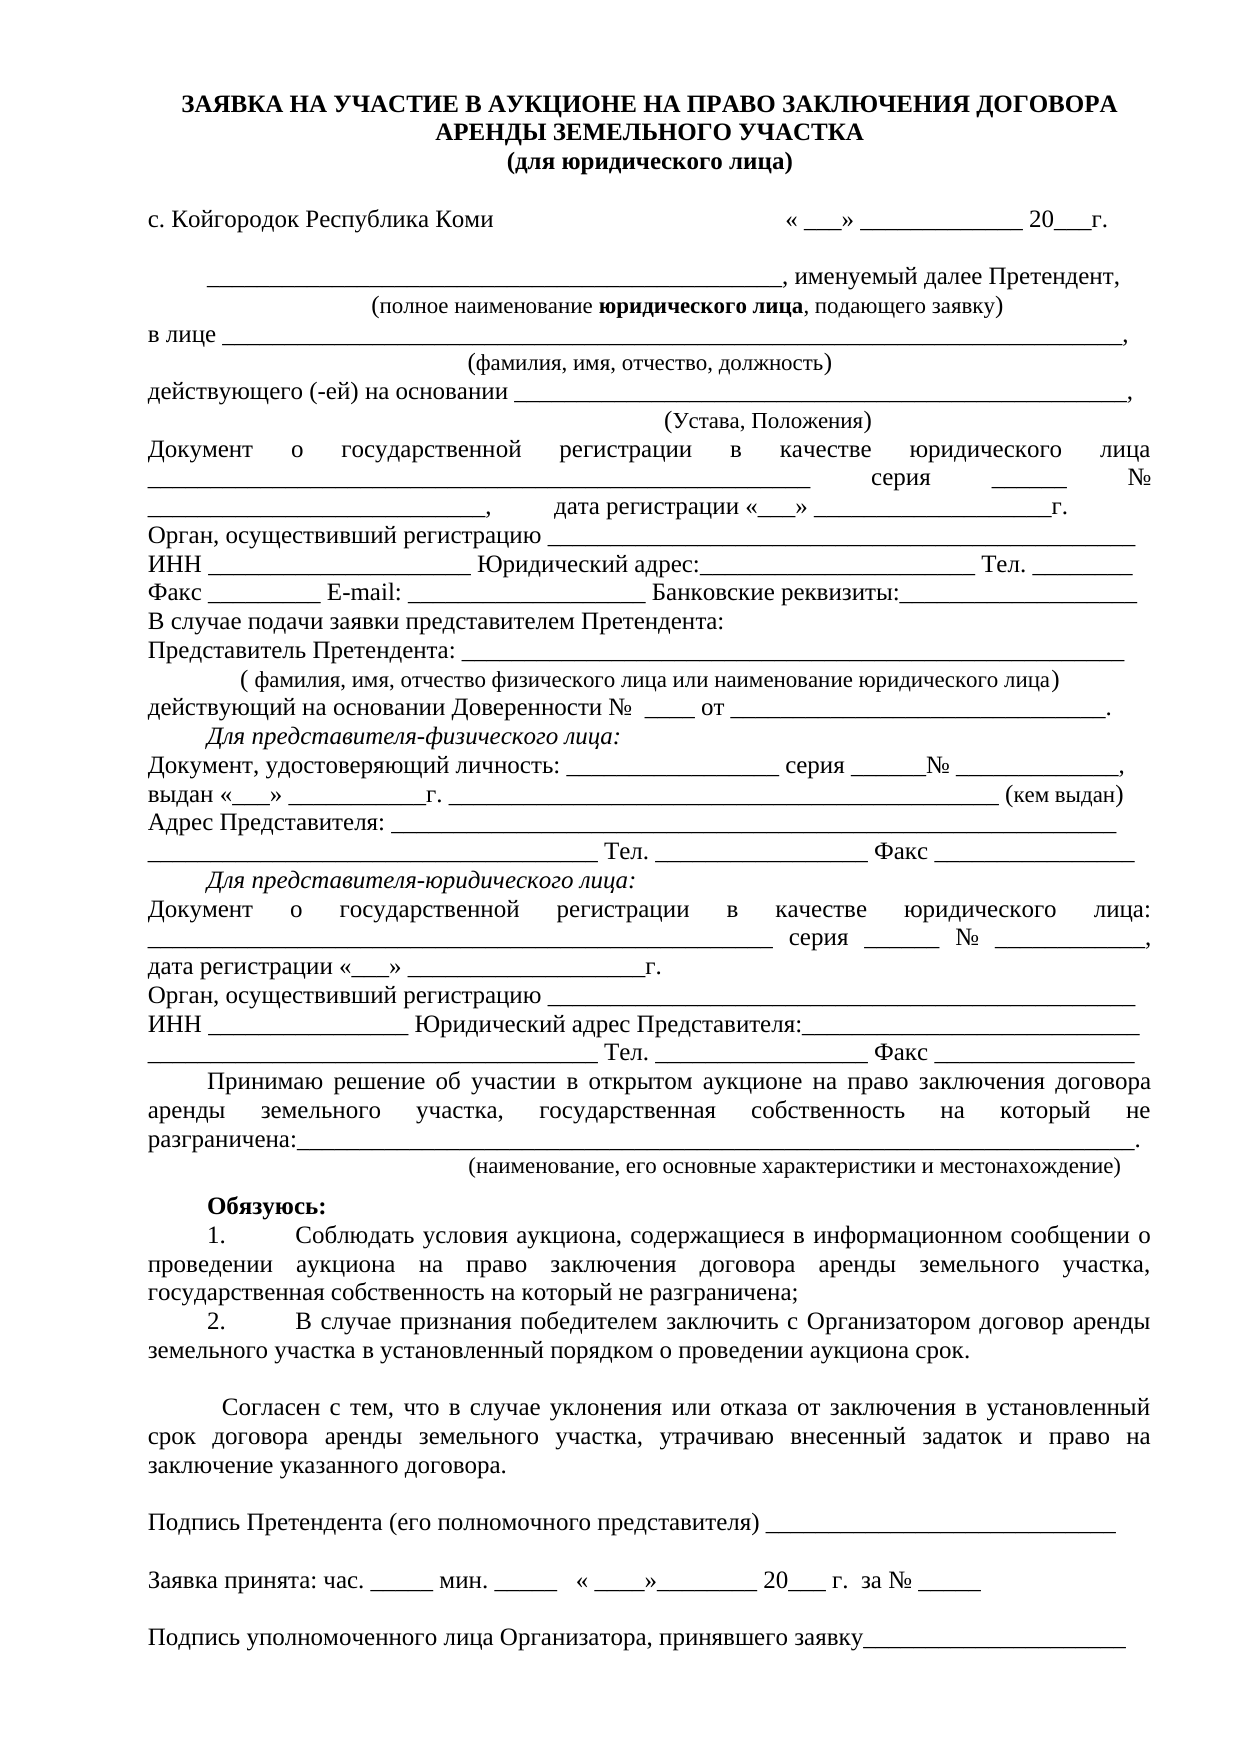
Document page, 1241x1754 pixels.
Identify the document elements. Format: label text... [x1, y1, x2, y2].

text Орган, осуществивший регистрацию _______________________________________________ [148, 520, 1152, 549]
text Адрес Представителя: __________________________________________________________ [148, 807, 1152, 836]
text (фамилия, имя, отчество, должность) [148, 347, 1152, 376]
text с. Койгородок Республика Коми « ___» _____________ 20___г. [148, 204, 1152, 232]
text в лице ________________________________________________________________________, [148, 319, 1152, 347]
text ( фамилия, имя, отчество физического лица или наименование юридического лица) [148, 664, 1152, 692]
text Обязуюсь: [148, 1191, 1152, 1220]
list Соблюдать условия аукциона, содержащиеся в информационном сообщении о проведении аукциона на право заключения договора аренды земельного участка, государственная собственность на который не разграничена; [148, 1220, 1152, 1306]
text ____________________________________ Тел. _________________ Факс ________________ [148, 1037, 1152, 1066]
text действующего (-ей) на основании _________________________________________________, [148, 376, 1152, 405]
text ИНН _____________________ Юридический адрес:______________________ Тел. ________ [148, 549, 1152, 577]
text ____________________________________ Тел. _________________ Факс ________________ [148, 836, 1152, 865]
text Орган, осуществивший регистрацию _______________________________________________ [148, 980, 1152, 1009]
text (наименование, его основные характеристики и местонахождение) [148, 1152, 1152, 1179]
text В случае подачи заявки представителем Претендента: [148, 606, 1152, 635]
text (для юридического лица) [148, 146, 1152, 175]
text Документ о государственной регистрации в качестве юридического лица _____________________________________________________ серия ______ № ___________________________, дата регистрации «___» ___________________г. [148, 434, 1152, 520]
text Подпись Претендента (его полномочного представителя) ____________________________ [148, 1507, 1122, 1536]
text ______________________________________________, именуемый далее Претендент, [148, 261, 1152, 290]
text Заявка принята: час. _____ мин. _____ « ____»________ 20___ г. за № _____ [148, 1565, 1152, 1594]
text ИНН ________________ Юридический адрес Представителя:___________________________ [148, 1009, 1152, 1037]
text Подпись уполномоченного лица Организатора, принявшего заявку_____________________ [148, 1622, 1152, 1651]
text действующий на основании Доверенности № ____ от ______________________________. [148, 692, 1152, 721]
list В случае признания победителем заключить с Организатором договор аренды земельного участка в установленный порядком о проведении аукциона срок. [148, 1306, 1152, 1364]
text Факс _________ Е-mail: ___________________ Банковские реквизиты:___________________ [148, 577, 1152, 606]
text Документ о государственной регистрации в качестве юридического лица: __________________________________________________ серия ______ № ____________, дата регистрации «___» ___________________г. [148, 894, 1152, 980]
text Принимаю решение об участии в открытом аукционе на право заключения договора аренды земельного участка, государственная собственность на который не разграничена:___________________________________________________________________. [148, 1066, 1152, 1152]
text Представитель Претендента: _____________________________________________________ [148, 635, 1152, 664]
text Для представителя-юридического лица: [148, 865, 1152, 894]
text Согласен с тем, что в случае уклонения или отказа от заключения в установленный срок договора аренды земельного участка, утрачиваю внесенный задаток и право на заключение указанного договора. [148, 1392, 1152, 1479]
text Документ, удостоверяющий личность: _________________ серия ______№ _____________, [148, 750, 1152, 779]
text (Устава, Положения) [148, 405, 1152, 434]
text (полное наименование юридического лица, подающего заявку) [148, 290, 1152, 319]
text ЗАЯВКА НА УЧАСТИЕ В АУКЦИОНЕ НА ПРАВО ЗАКЛЮЧЕНИЯ ДОГОВОРА АРЕНДЫ ЗЕМЕЛЬНОГО УЧАСТКА [148, 89, 1152, 146]
text выдан «___» ___________г. ____________________________________________ (кем выдан) [148, 779, 1152, 807]
text Для представителя-физического лица: [148, 721, 1152, 750]
